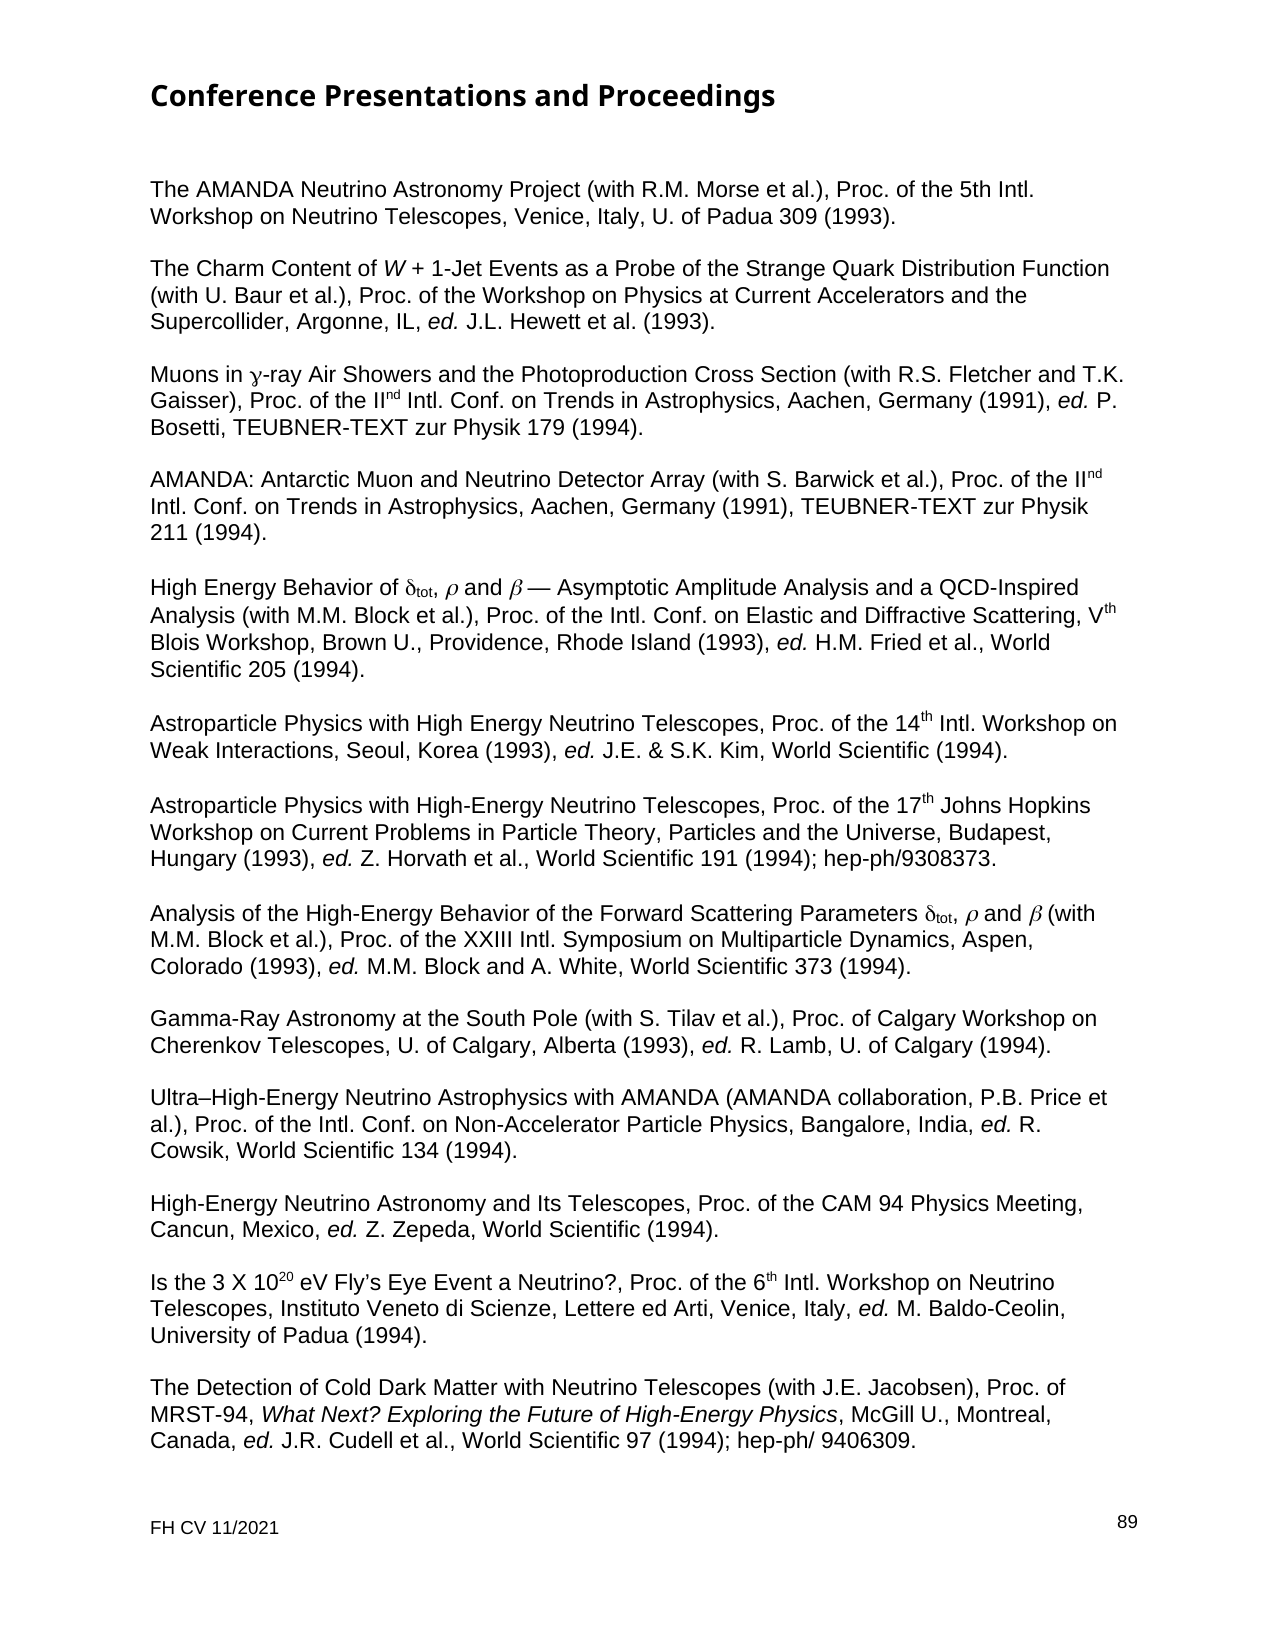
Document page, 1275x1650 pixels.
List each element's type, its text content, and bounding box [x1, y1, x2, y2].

text The Charm Content of W + 1-Jet Events as a Probe of the Strange Quark Distribution Function (with U. Baur et al.), Proc. of the Workshop on Physics at Current Accelerators and the Supercollider, Argonne, IL, ed. J.L. Hewett et al. (1993). [150, 255, 1125, 334]
text AMANDA: Antarctic Muon and Neutrino Detector Array (with S. Barwick et al.), Proc. of the IInd Intl. Conf. on Trends in Astrophysics, Aachen, Germany (1991), TEUBNER-TEXT zur Physik 211 (1994). [150, 466, 1125, 545]
text Astroparticle Physics with High Energy Neutrino Telescopes, Proc. of the 14th Intl. Workshop on Weak Interactions, Seoul, Korea (1993), ed. J.E. & S.K. Kim, World Scientific (1994). [150, 708, 1125, 763]
text The Detection of Cold Dark Matter with Neutrino Telescopes (with J.E. Jacobsen), Proc. of MRST-94, What Next? Exploring the Future of High-Energy Physics, McGill U., Montreal, Canada, ed. J.R. Cudell et al., World Scientific 97 (1994); hep-ph/ 9406309. [150, 1374, 1125, 1453]
text Muons in -ray Air Showers and the Photoproduction Cross Section (with R.S. Fletcher and T.K. Gaisser), Proc. of the IInd Intl. Conf. on Trends in Astrophysics, Aachen, Germany (1991), ed. P. Bosetti, TEUBNER-TEXT zur Physik 179 (1994). [150, 361, 1125, 440]
text Ultra–High-Energy Neutrino Astrophysics with AMANDA (AMANDA collaboration, P.B. Price et al.), Proc. of the Intl. Conf. on Non-Accelerator Particle Physics, Bangalore, India, ed. R. Cowsik, World Scientific 134 (1994). [150, 1084, 1125, 1163]
text Gamma-Ray Astronomy at the South Pole (with S. Tilav et al.), Proc. of Calgary Workshop on Cherenkov Telescopes, U. of Calgary, Alberta (1993), ed. R. Lamb, U. of Calgary (1994). [150, 1005, 1125, 1058]
text High Energy Behavior of tot, and — Asymptotic Amplitude Analysis and a QCD-Inspired Analysis (with M.M. Block et al.), Proc. of the Intl. Conf. on Elastic and Diffractive Scattering, Vth Blois Workshop, Brown U., Providence, Rhode Island (1993), ed. H.M. Fried et al., World Scientific 205 (1994). [150, 572, 1125, 682]
text The AMANDA Neutrino Astronomy Project (with R.M. Morse et al.), Proc. of the 5th Intl. Workshop on Neutrino Telescopes, Venice, Italy, U. of Padua 309 (1993). [150, 176, 1125, 229]
text Is the 3 X 1020 eV Fly’s Eye Event a Neutrino?, Proc. of the 6th Intl. Workshop on Neutrino Telescopes, Instituto Veneto di Scienze, Lettere ed Arti, Venice, Italy, ed. M. Baldo-Ceolin, University of Padua (1994). [150, 1269, 1125, 1348]
text Astroparticle Physics with High-Energy Neutrino Telescopes, Proc. of the 17th Johns Hopkins Workshop on Current Problems in Particle Theory, Particles and the Universe, Budapest, Hungary (1993), ed. Z. Horvath et al., World Scientific 191 (1994); hep-ph/9308373. [150, 790, 1125, 871]
text Analysis of the High-Energy Behavior of the Forward Scattering Parameters tot, and (with M.M. Block et al.), Proc. of the XXIII Intl. Symposium on Multiparticle Dynamics, Aspen, Colorado (1993), ed. M.M. Block and A. White, World Scientific 373 (1994). [150, 897, 1125, 979]
text High-Energy Neutrino Astronomy and Its Telescopes, Proc. of the CAM 94 Physics Meeting, Cancun, Mexico, ed. Z. Zepeda, World Scientific (1994). [150, 1190, 1125, 1242]
